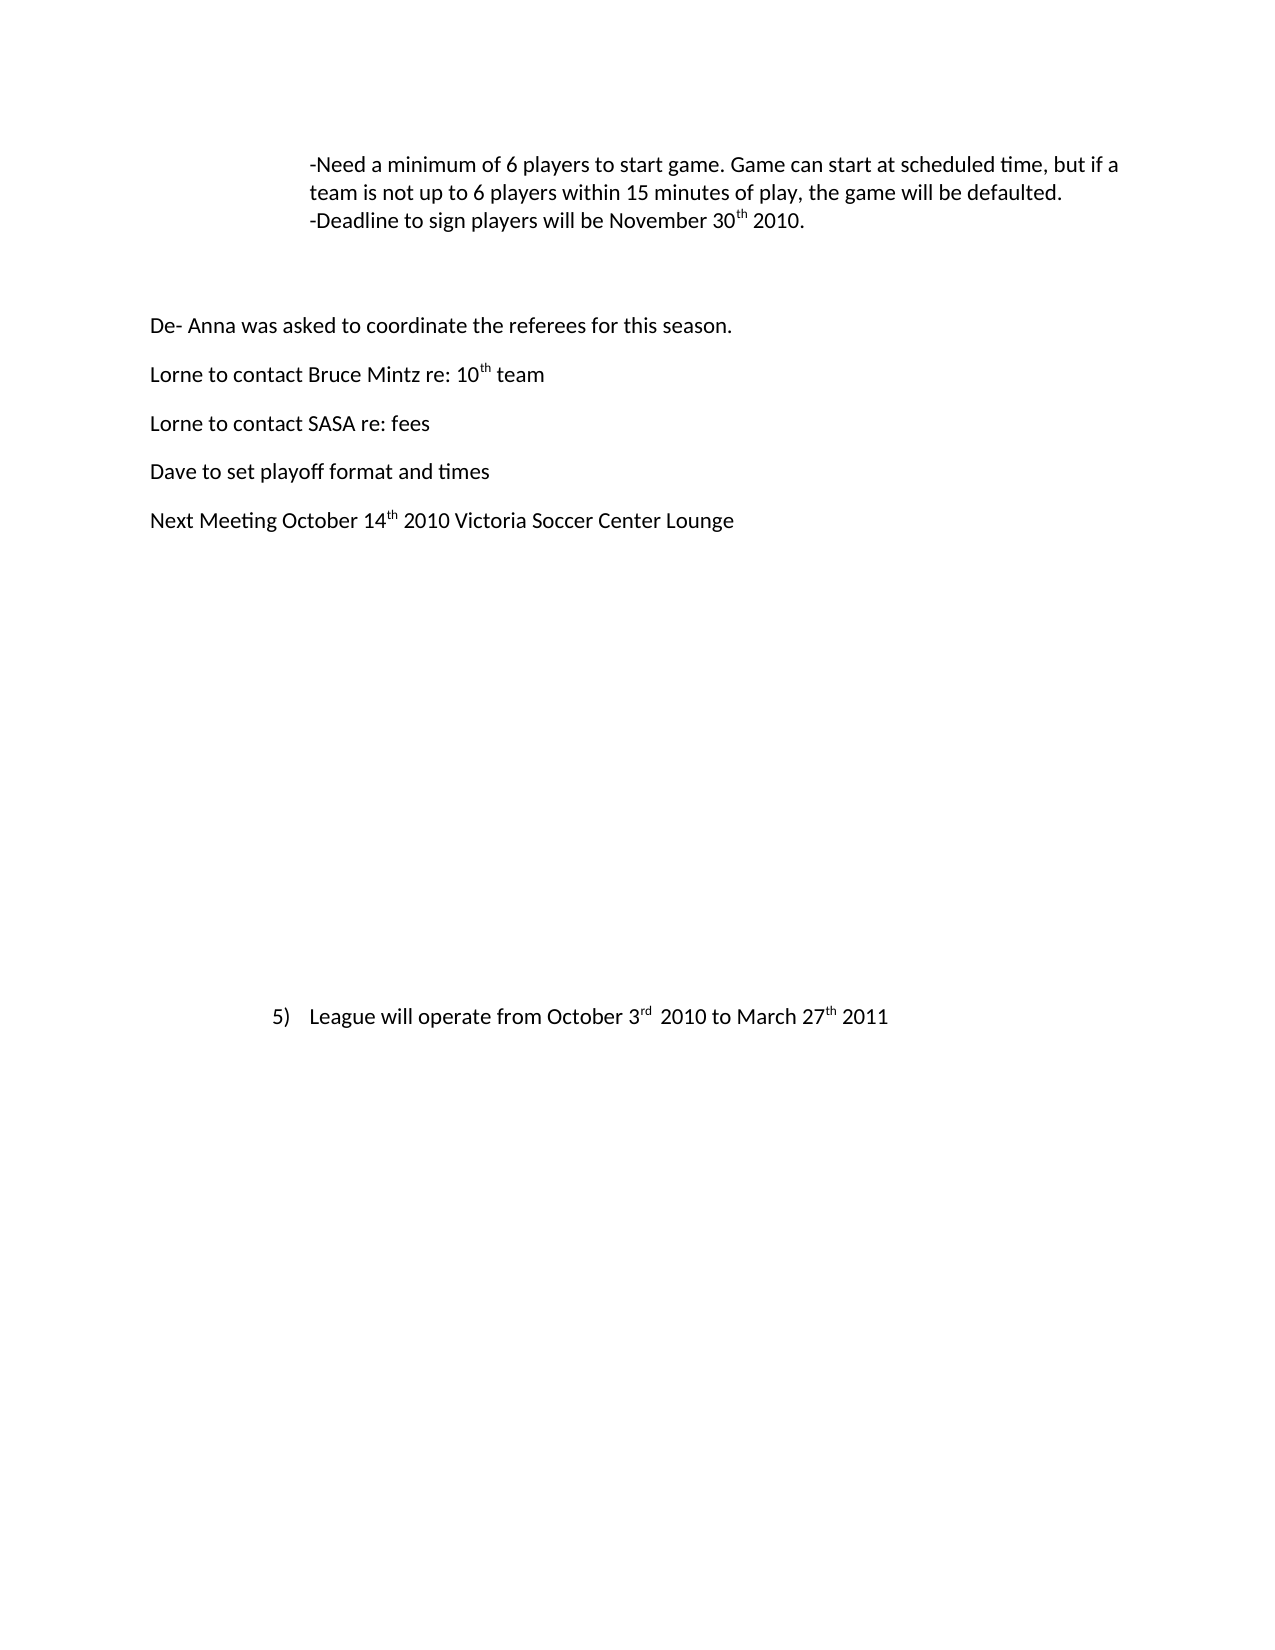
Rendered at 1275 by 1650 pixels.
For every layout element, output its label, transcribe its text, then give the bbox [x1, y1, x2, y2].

text Lorne to contact SASA re: fees [150, 409, 1125, 437]
text Lorne to contact Bruce Mintz re: 10th team [150, 360, 1125, 388]
text Dave to set playoff format and times [150, 457, 1125, 486]
text De- Anna was asked to coordinate the referees for this season. [150, 311, 1125, 339]
list -Deadline to sign players will be November 30th 2010. [309, 206, 1125, 234]
list -Need a minimum of 6 players to start game. Game can start at scheduled time, but if a team is not up to 6 players within 15 minutes of play, the game will be defaulted. [309, 150, 1125, 206]
text Next Meeting October 14th 2010 Victoria Soccer Center Lounge [150, 506, 1125, 534]
list League will operate from October 3rd 2010 to March 27th 2011 [272, 1002, 1125, 1030]
